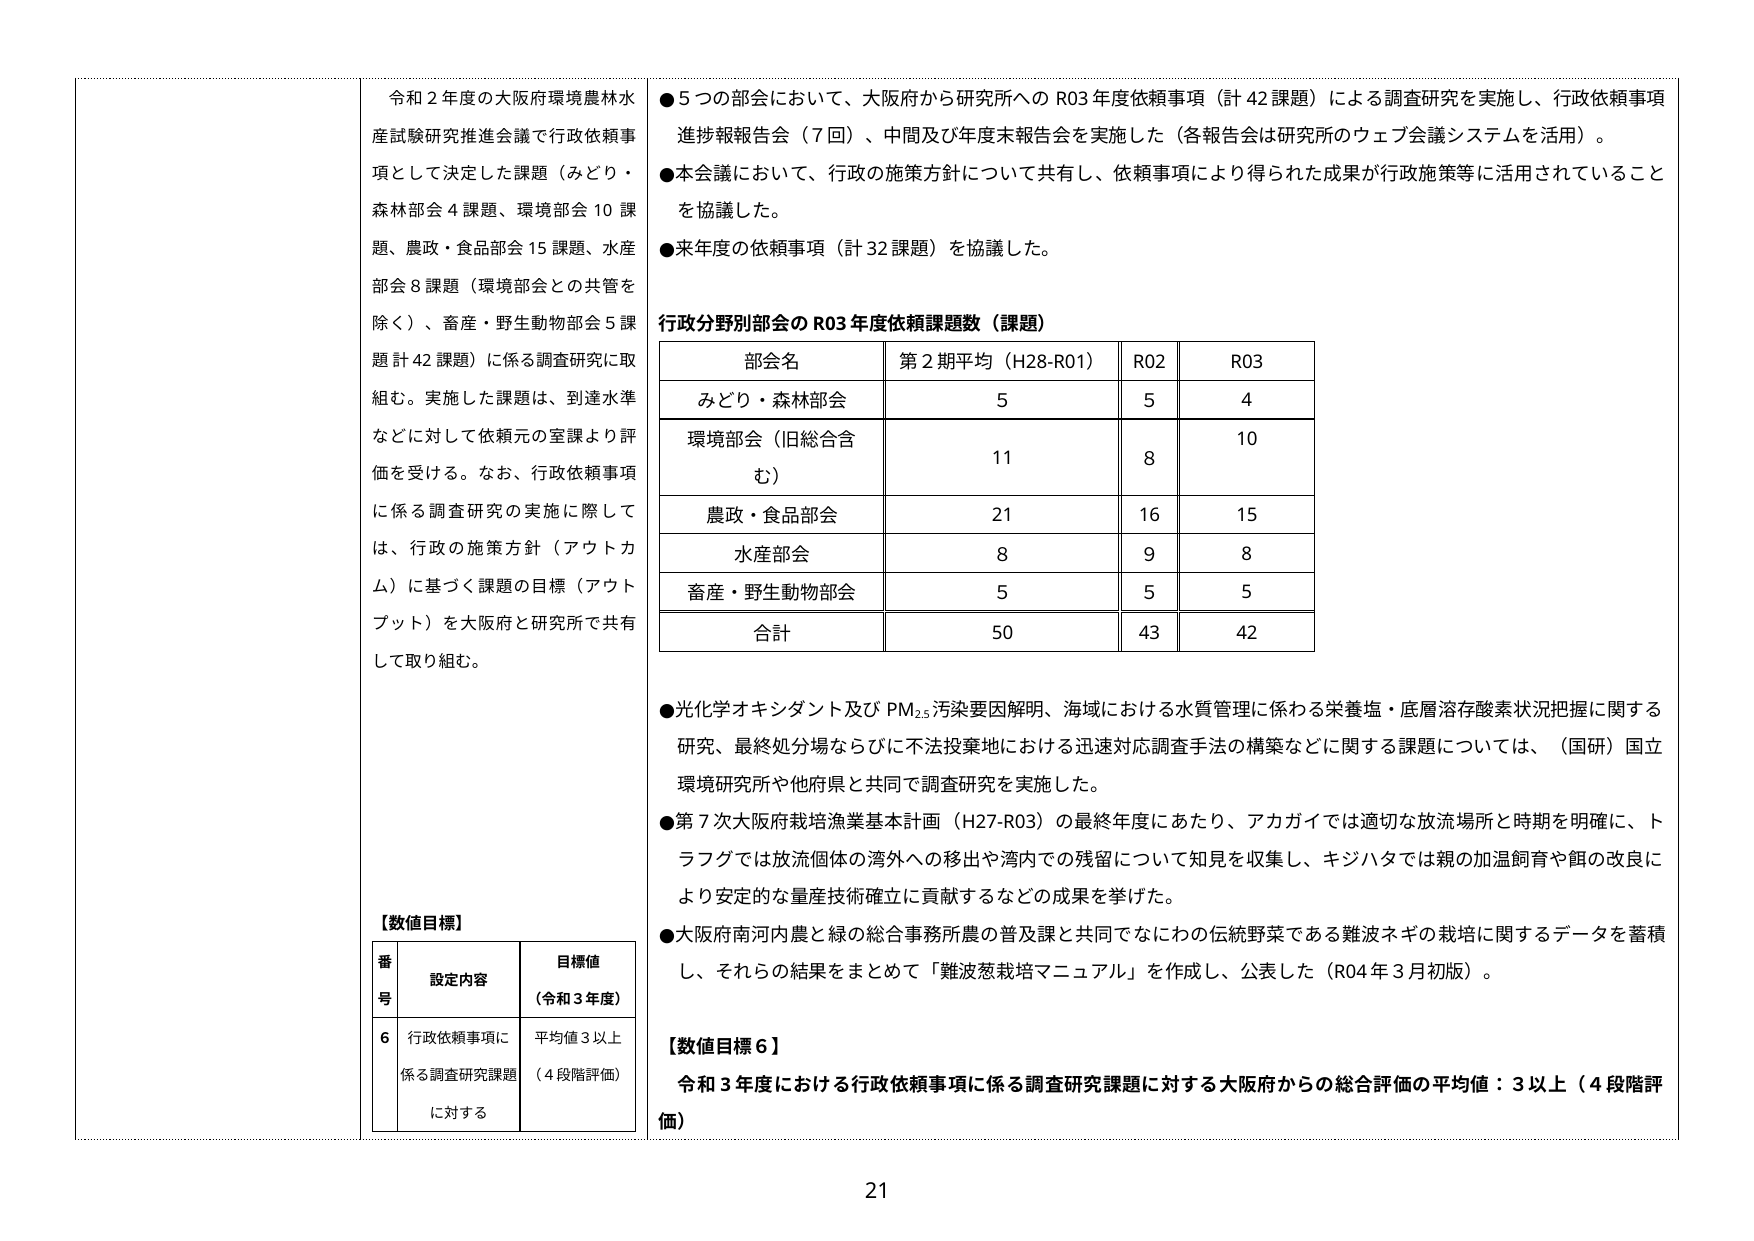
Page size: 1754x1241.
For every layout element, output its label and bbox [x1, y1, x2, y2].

table_cell [361, 78, 647, 1139]
table_cell [76, 78, 360, 1139]
table_cell [648, 78, 1678, 1139]
